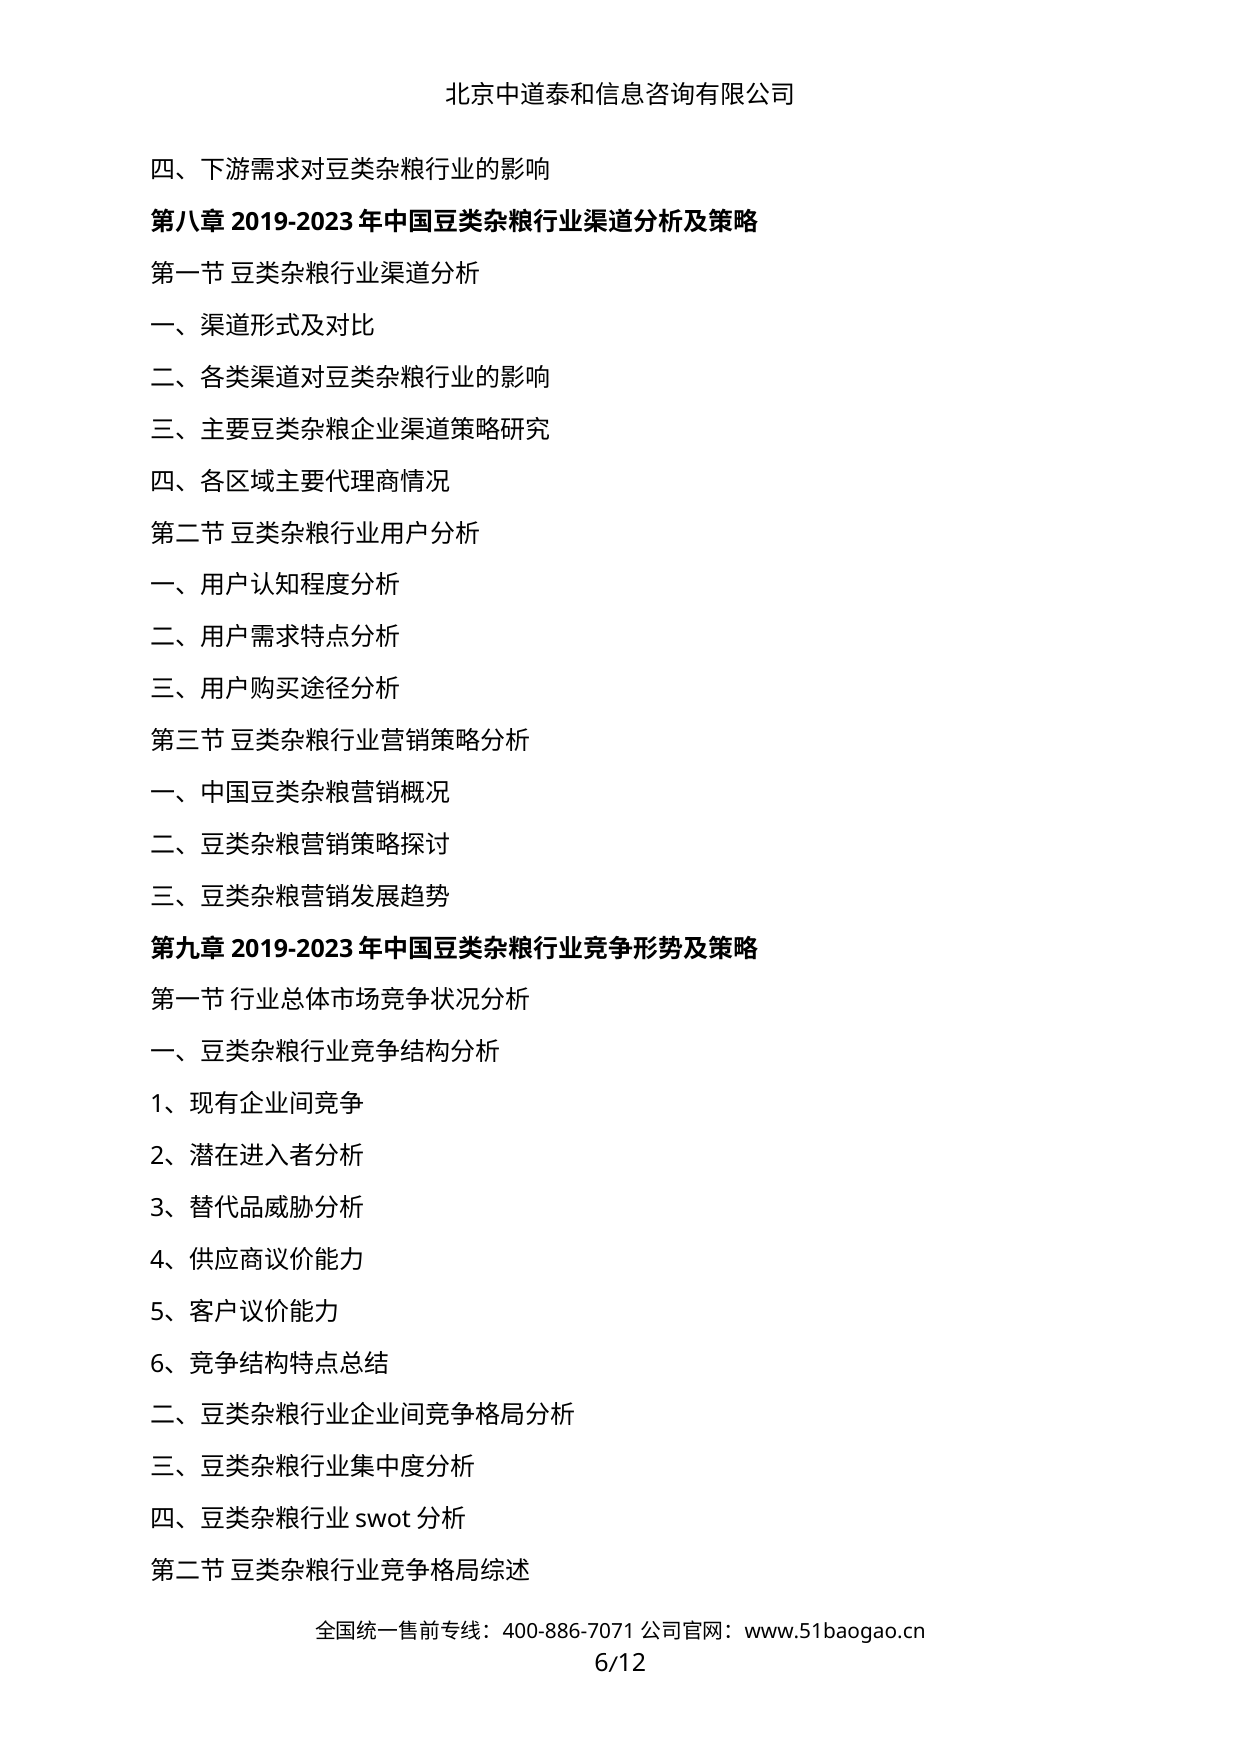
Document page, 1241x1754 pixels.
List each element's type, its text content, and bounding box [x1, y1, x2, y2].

text 5、客户议价能力 [150, 1291, 1090, 1327]
text 三、用户购买途径分析 [150, 669, 1090, 705]
text 3、替代品威胁分析 [150, 1187, 1090, 1224]
text 第九章 2019-2023年中国豆类杂粮行业竞争形势及策略 [150, 928, 1090, 964]
text 三、豆类杂粮营销发展趋势 [150, 876, 1090, 912]
text 6、竞争结构特点总结 [150, 1343, 1090, 1379]
text 第二节 豆类杂粮行业用户分析 [150, 513, 1090, 549]
text 一、豆类杂粮行业竞争结构分析 [150, 1032, 1090, 1068]
text 一、中国豆类杂粮营销概况 [150, 772, 1090, 809]
text 二、用户需求特点分析 [150, 617, 1090, 653]
text 二、豆类杂粮营销策略探讨 [150, 824, 1090, 861]
text 三、主要豆类杂粮企业渠道策略研究 [150, 409, 1090, 446]
text 第一节 豆类杂粮行业渠道分析 [150, 254, 1090, 290]
text 第二节 豆类杂粮行业竞争格局综述 [150, 1551, 1090, 1587]
text 二、豆类杂粮行业企业间竞争格局分析 [150, 1395, 1090, 1431]
text 四、各区域主要代理商情况 [150, 461, 1090, 497]
text 1、现有企业间竞争 [150, 1084, 1090, 1120]
text 一、渠道形式及对比 [150, 306, 1090, 342]
text 一、用户认知程度分析 [150, 565, 1090, 601]
text 四、下游需求对豆类杂粮行业的影响 [150, 150, 1090, 186]
text 4、供应商议价能力 [150, 1239, 1090, 1276]
text 三、豆类杂粮行业集中度分析 [150, 1447, 1090, 1483]
text 第一节 行业总体市场竞争状况分析 [150, 980, 1090, 1016]
text 第三节 豆类杂粮行业营销策略分析 [150, 721, 1090, 757]
text 第八章 2019-2023年中国豆类杂粮行业渠道分析及策略 [150, 202, 1090, 238]
text 二、各类渠道对豆类杂粮行业的影响 [150, 357, 1090, 394]
text 四、豆类杂粮行业swot分析 [150, 1499, 1090, 1535]
text 2、潜在进入者分析 [150, 1136, 1090, 1172]
